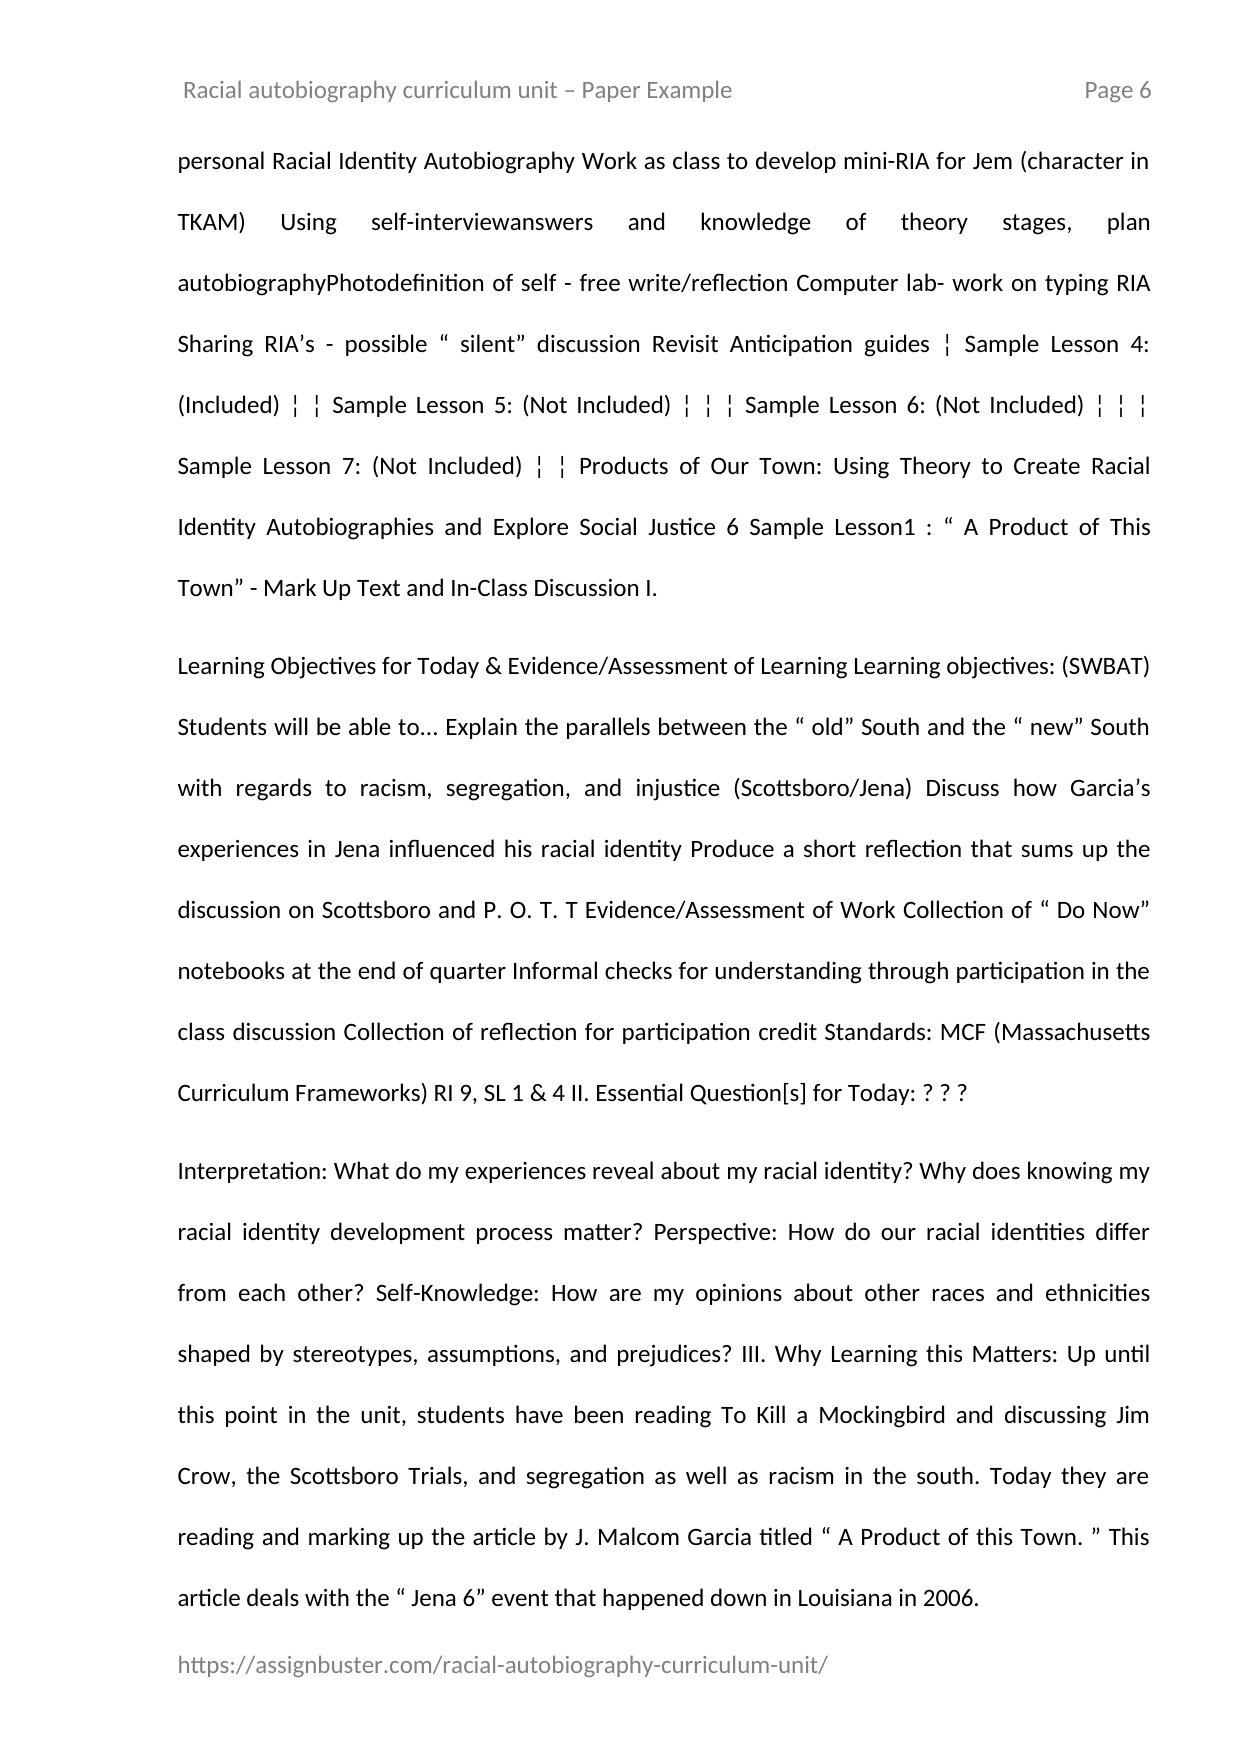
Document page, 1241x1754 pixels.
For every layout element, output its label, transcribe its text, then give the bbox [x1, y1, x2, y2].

text Learning Objectives for Today & Evidence/Assessment of Learning Learning objectives: (SWBAT) Students will be able to... Explain the parallels between the “ old” South and the “ new” South with regards to racism, segregation, and injustice (Scottsboro/Jena) Discuss how Garcia’s experiences in Jena influenced his racial identity Produce a short reflection that sums up the discussion on Scottsboro and P. O. T. T Evidence/Assessment of Work Collection of “ Do Now” notebooks at the end of quarter Informal checks for understanding through participation in the class discussion Collection of reflection for participation credit Standards: MCF (Massachusetts Curriculum Frameworks) RI 9, SL 1 & 4 II. Essential Question[s] for Today: ? ? ? [177, 650, 1152, 1108]
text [177, 145, 1152, 603]
text Interpretation: What do my experiences reveal about my racial identity? Why does knowing my racial identity development process matter? Perspective: How do our racial identities differ from each other? Self-Knowledge: How are my opinions about other races and ethnicities shaped by stereotypes, assumptions, and prejudices? III. Why Learning this Matters: Up until this point in the unit, students have been reading To Kill a Mockingbird and discussing Jim Crow, the Scottsboro Trials, and segregation as well as racism in the south. Today they are reading and marking up the article by J. Malcom Garcia titled “ A Product of this Town. ” This article deals with the “ Jena 6” event that happened down in Louisiana in 2006. [177, 1155, 1152, 1613]
